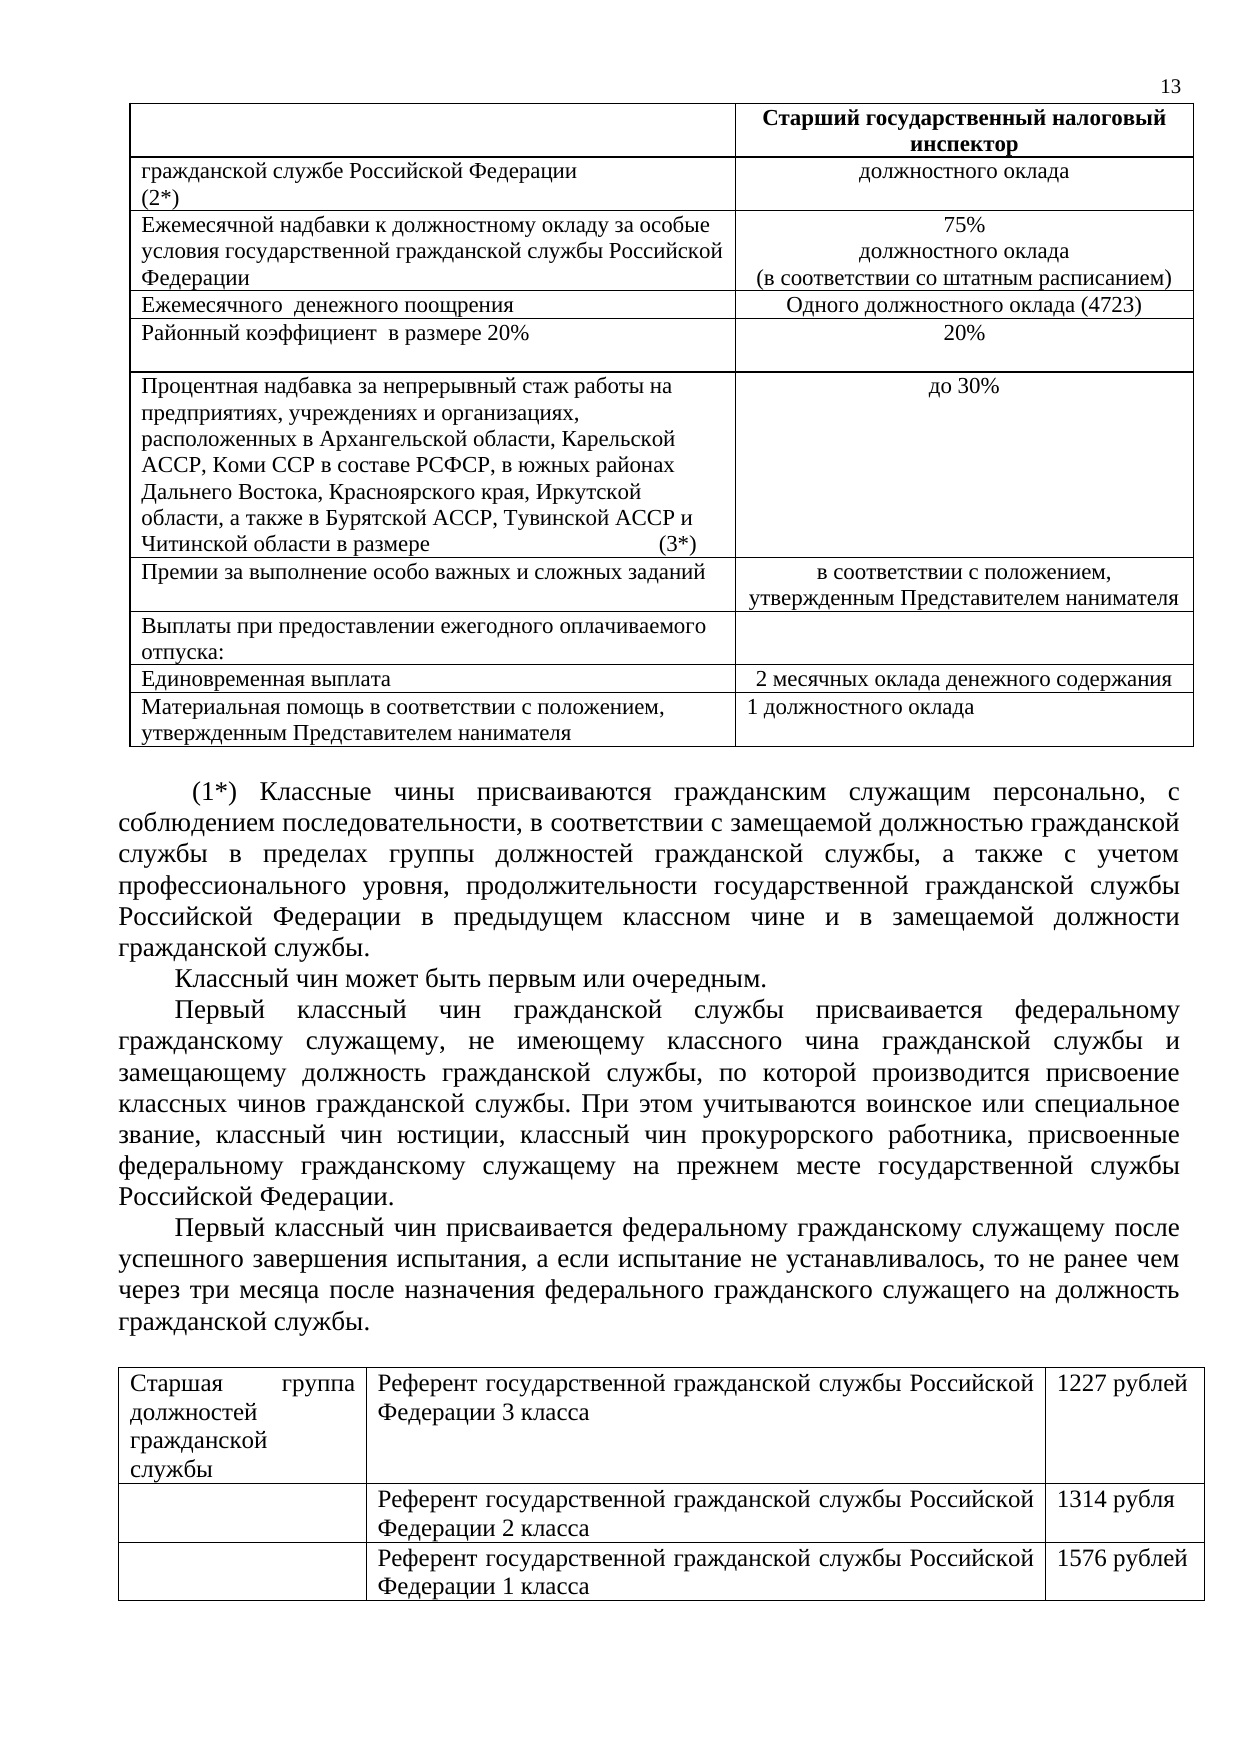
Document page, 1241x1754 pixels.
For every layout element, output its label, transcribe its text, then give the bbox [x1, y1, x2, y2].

table_cell Районный коэффициент в размере 20% [131, 319, 735, 371]
table_header 1227 рублей [1046, 1368, 1204, 1483]
table_header Старший государственный налоговый инспектор [736, 104, 1193, 156]
text (1*) Классные чины присваиваются гражданским служащим персонально, с соблюдением последовательности, в соответствии с замещаемой должностью гражданской службы в пределах группы должностей гражданской службы, а также с учетом профессионального уровня, продолжительности государственной гражданской службы Российской Федерации в предыдущем классном чине и в замещаемой должности гражданской службы. [118, 775, 1181, 962]
table_cell Референт государственной гражданской службы Российской Федерации 1 класса [367, 1543, 1045, 1600]
table_cell 75% должностного оклада (в соответствии со штатным расписанием) [736, 211, 1193, 290]
table_cell Ежемесячного денежного поощрения [131, 291, 735, 318]
table_cell 2 месячных оклада денежного содержания [736, 665, 1193, 692]
table_cell до 30% [736, 373, 1193, 557]
table_header Референт государственной гражданской службы Российской Федерации 3 класса [367, 1368, 1045, 1483]
table_cell 1 должностного оклада [736, 693, 1193, 746]
table_cell [736, 612, 1193, 664]
table_cell Ежемесячной надбавки к должностному окладу за особые условия государственной гражданской службы Российской Федерации [131, 211, 735, 290]
table_header [131, 104, 735, 156]
text Первый классный чин присваивается федеральному гражданскому служащему после успешного завершения испытания, а если испытание не устанавливалось, то не ранее чем через три месяца после назначения федерального гражданского служащего на должность гражданской службы. [118, 1211, 1181, 1336]
table_cell Выплаты при предоставлении ежегодного оплачиваемого отпуска: [131, 612, 735, 664]
text Первый классный чин гражданской службы присваивается федеральному гражданскому служащему, не имеющему классного чина гражданской службы и замещающему должность гражданской службы, по которой производится присвоение классных чинов гражданской службы. При этом учитываются воинское или специальное звание, классный чин юстиции, классный чин прокурорского работника, присвоенные федеральному гражданскому служащему на прежнем месте государственной службы Российской Федерации. [118, 993, 1181, 1211]
table_cell Единовременная выплата [131, 665, 735, 692]
table_header Старшая группа должностей гражданской службы [119, 1368, 366, 1483]
table_cell 1314 рубля [1046, 1484, 1204, 1542]
table_cell [119, 1484, 366, 1542]
table_cell Премии за выполнение особо важных и сложных заданий [131, 558, 735, 611]
table_cell Референт государственной гражданской службы Российской Федерации 2 класса [367, 1484, 1045, 1542]
table_cell 20% [736, 319, 1193, 371]
table_cell Материальная помощь в соответствии с положением, утвержденным Представителем нанимателя [131, 693, 735, 746]
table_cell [131, 158, 735, 210]
table_cell в соответствии с положением, утвержденным Представителем нанимателя [736, 558, 1193, 611]
table_cell [119, 1543, 366, 1600]
table_cell 1576 рублей [1046, 1543, 1204, 1600]
table_cell Одного должностного оклада (4723) [736, 291, 1193, 318]
table_cell до 30% должностного оклада [736, 158, 1193, 210]
table_cell Процентная надбавка за непрерывный стаж работы на предприятиях, учреждениях и организациях, расположенных в Архангельской области, Карельской АССР, Коми ССР в составе РСФСР, в южных районах Дальнего Востока, Красноярского края, Иркутской области, а также в Бурятской АССР, Тувинской АССР и Читинской области в размере (3*) [131, 373, 735, 557]
text Классный чин может быть первым или очередным. [118, 962, 1181, 993]
